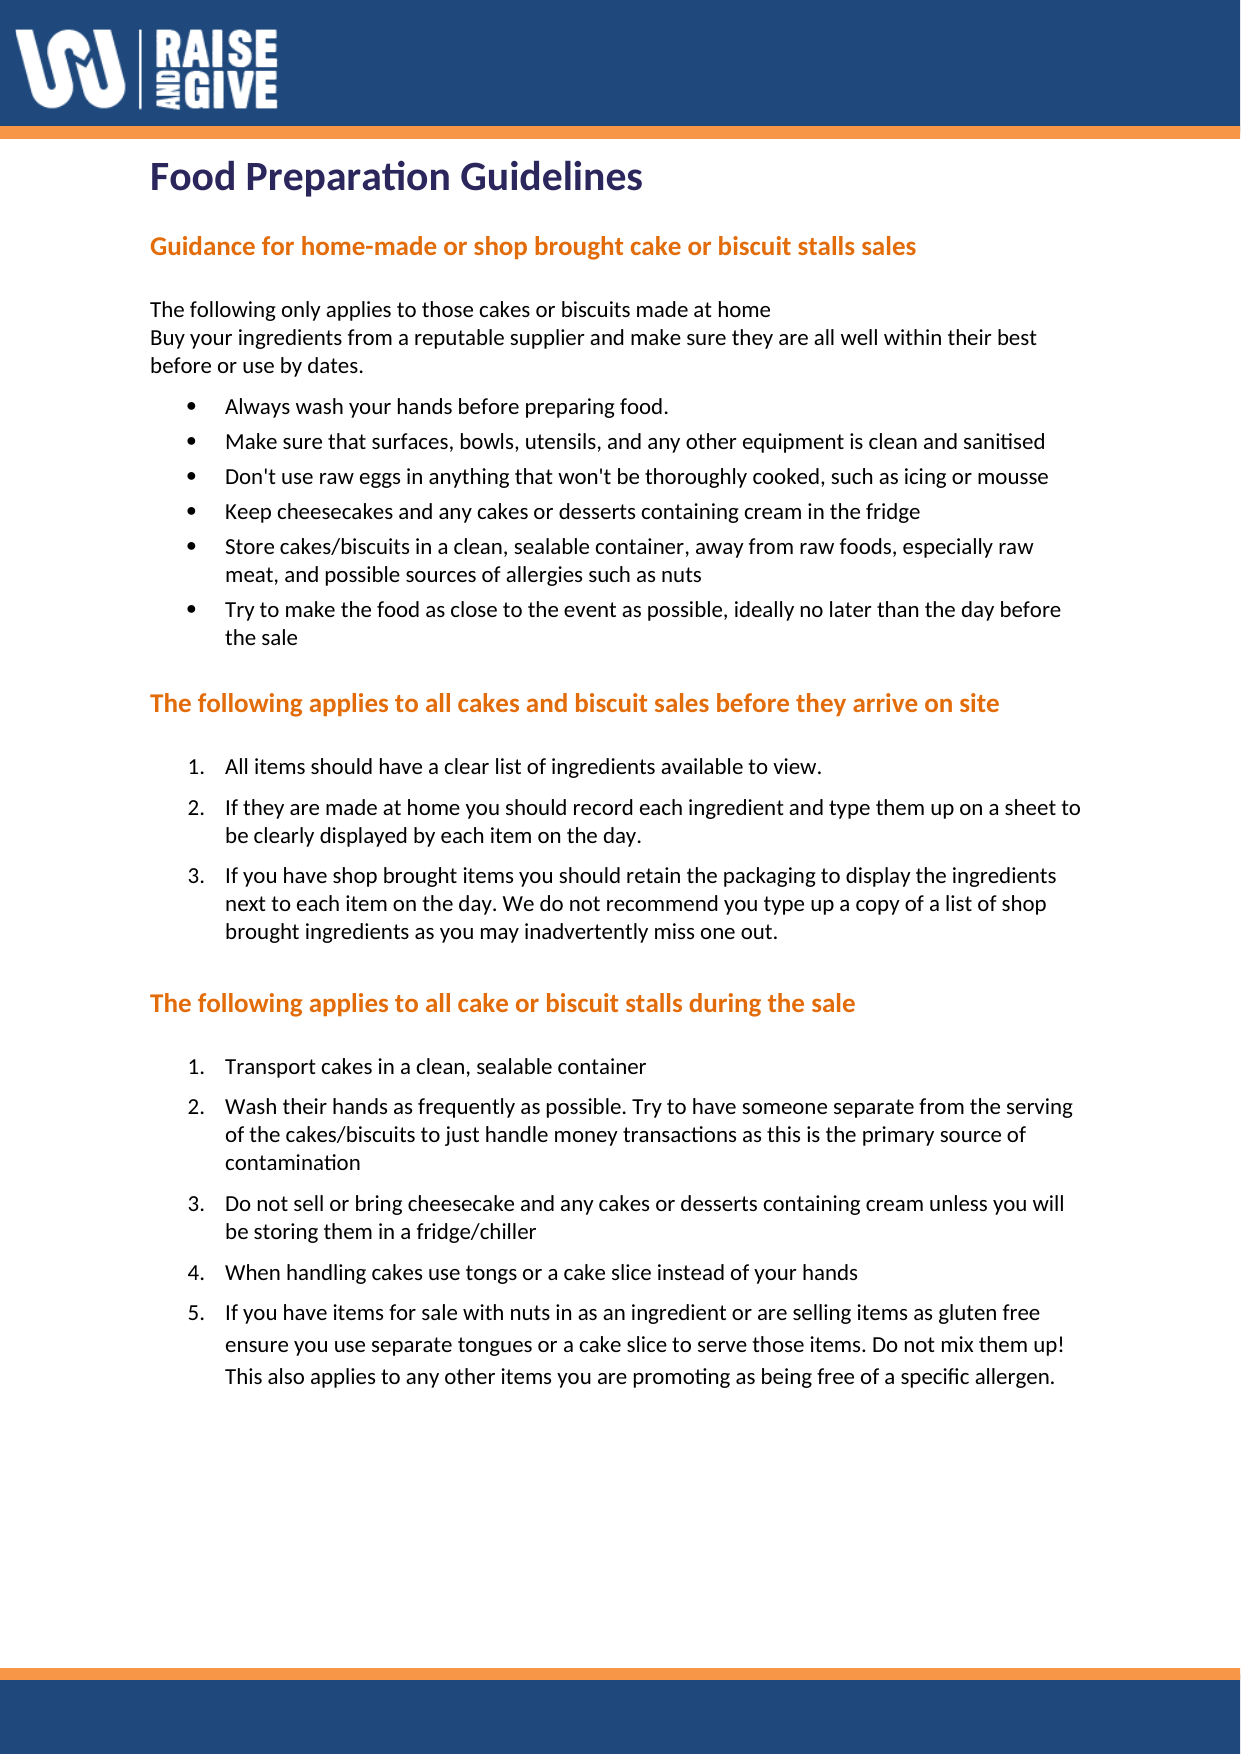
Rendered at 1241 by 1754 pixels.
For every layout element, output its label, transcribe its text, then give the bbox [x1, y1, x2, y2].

list Try to make the food as close to the event as possible, ideally no later than the day before the sale [187, 595, 1090, 651]
subtitle The following applies to all cakes and biscuit sales before they arrive on site [150, 686, 1090, 719]
list Always wash your hands before preparing food. [187, 392, 1090, 420]
list Store cakes/biscuits in a clean, sealable container, away from raw foods, especially raw meat, and possible sources of allergies such as nuts [187, 532, 1090, 588]
list Make sure that surfaces, bowls, utensils, and any other equipment is clean and sanitised [187, 427, 1090, 455]
list Transport cakes in a clean, sealable container [187, 1052, 1090, 1080]
list Do not sell or bring cheesecake and any cakes or desserts containing cream unless you will be storing them in a fridge/chiller [187, 1189, 1090, 1245]
list If they are made at home you should record each ingredient and type them up on a sheet to be clearly displayed by each item on the day. [187, 793, 1090, 849]
list When handling cakes use tongs or a cake slice instead of your hands [187, 1258, 1090, 1286]
list Wash their hands as frequently as possible. Try to have someone separate from the serving of the cakes/biscuits to just handle money transactions as this is the primary source of contamination [187, 1092, 1090, 1177]
text The following only applies to those cakes or biscuits made at home [150, 295, 1090, 323]
list If you have items for sale with nuts in as an ingredient or are selling items as gluten free ensure you use separate tongues or a cake slice to serve those items. Do not mix them up! This also applies to any other items you are promoting as being free of a specific allergen. [187, 1298, 1090, 1391]
list Keep cheesecakes and any cakes or desserts containing cream in the fridge [187, 497, 1090, 525]
subtitle The following applies to all cake or biscuit stalls during the sale [150, 986, 1090, 1019]
list All items should have a clear list of ingredients available to view. [187, 752, 1090, 780]
subtitle Food Preparation Guidelines [150, 150, 1090, 201]
list If you have shop brought items you should retain the packaging to display the ingredients next to each item on the day. We do not recommend you type up a copy of a list of shop brought ingredients as you may inadvertently miss one out. [187, 861, 1090, 946]
list Don't use raw eggs in anything that won't be thoroughly cooked, such as icing or mousse [187, 462, 1090, 490]
picture [15, 21, 282, 116]
text Buy your ingredients from a reputable supplier and make sure they are all well within their best before or use by dates. [150, 323, 1090, 379]
subtitle Guidance for home-made or shop brought cake or biscuit stalls sales [150, 229, 1090, 262]
